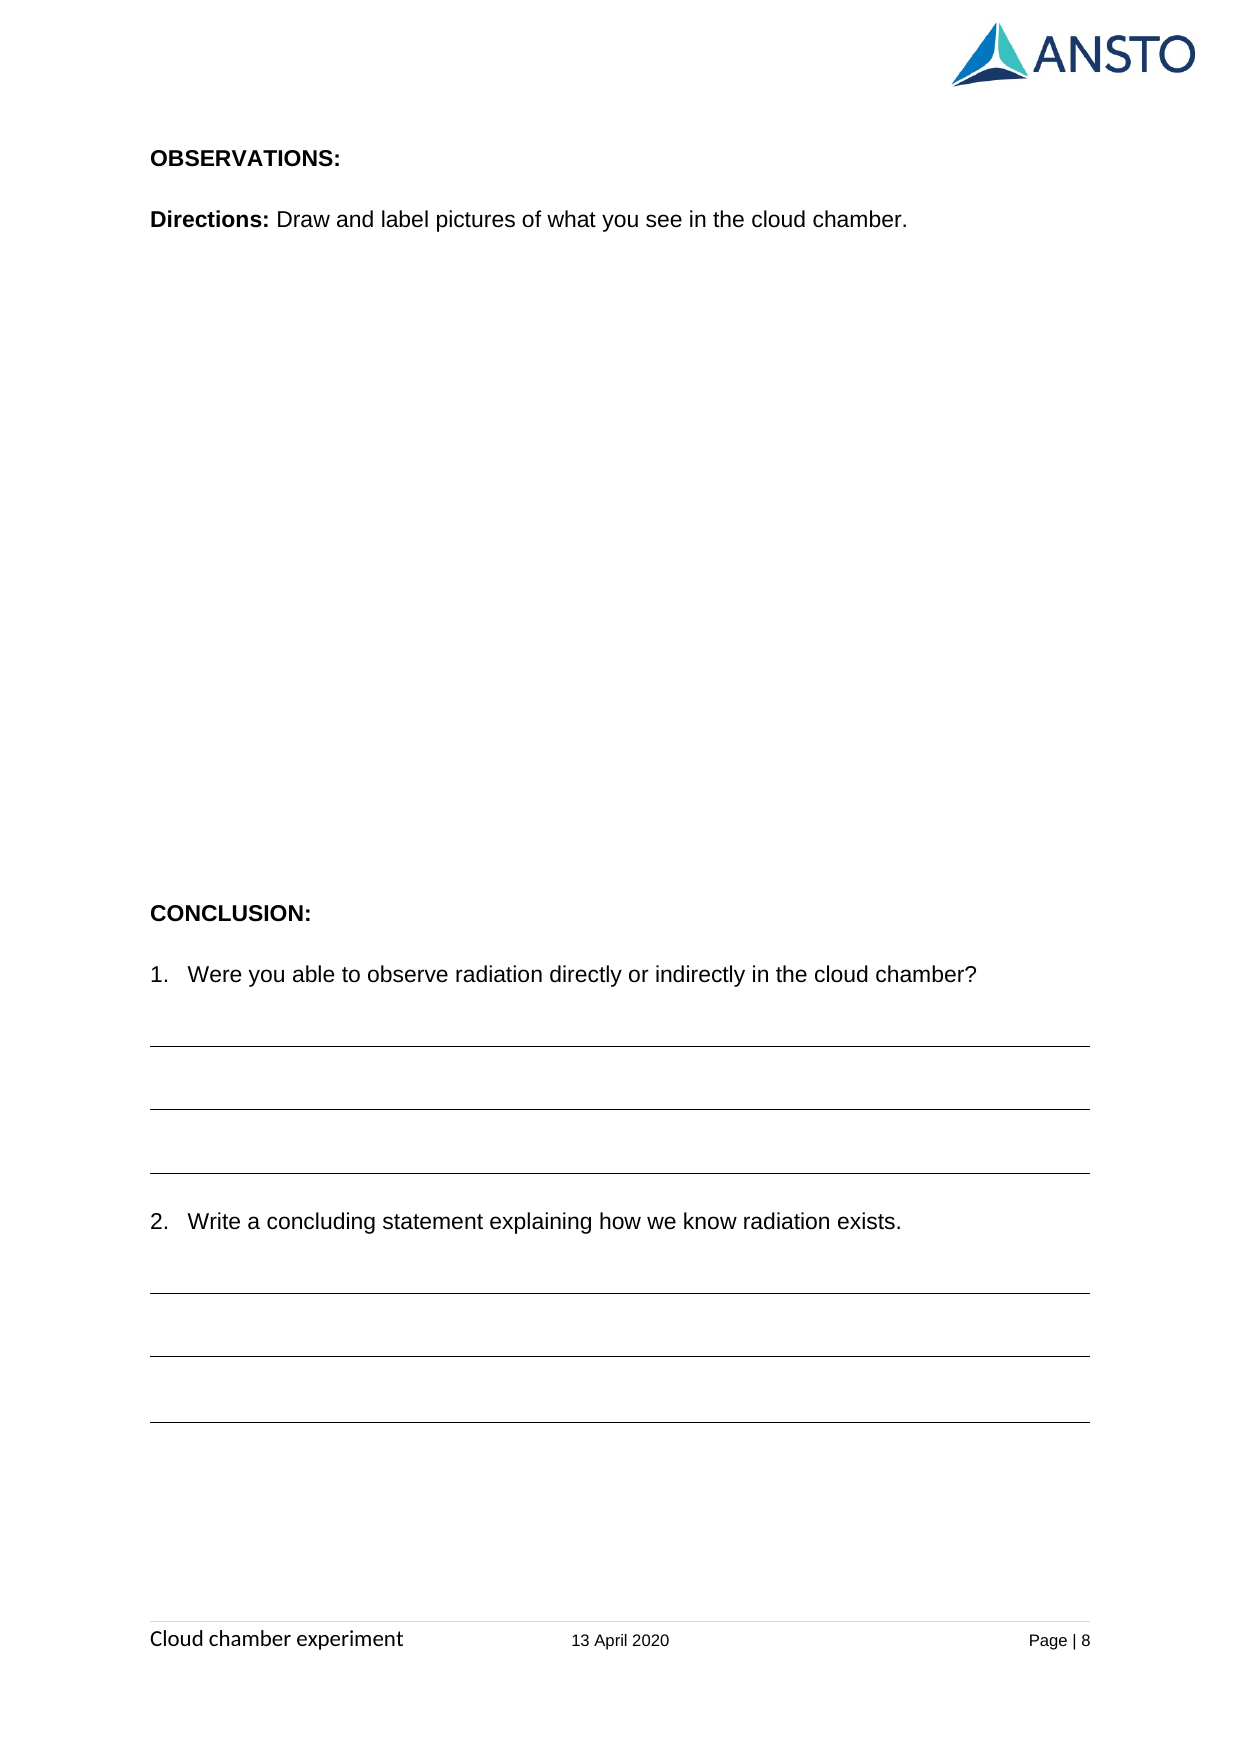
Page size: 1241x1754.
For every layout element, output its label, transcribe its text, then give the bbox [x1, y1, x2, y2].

list Write a concluding statement explaining how we know radiation exists. [150, 1208, 1090, 1234]
text CONCLUSION: [150, 900, 1090, 927]
text Directions: Draw and label pictures of what you see in the cloud chamber. [150, 206, 1090, 232]
text OBSERVATIONS: [150, 145, 1090, 171]
list Were you able to observe radiation directly or indirectly in the cloud chamber? [150, 961, 1090, 987]
picture [949, 21, 1197, 91]
